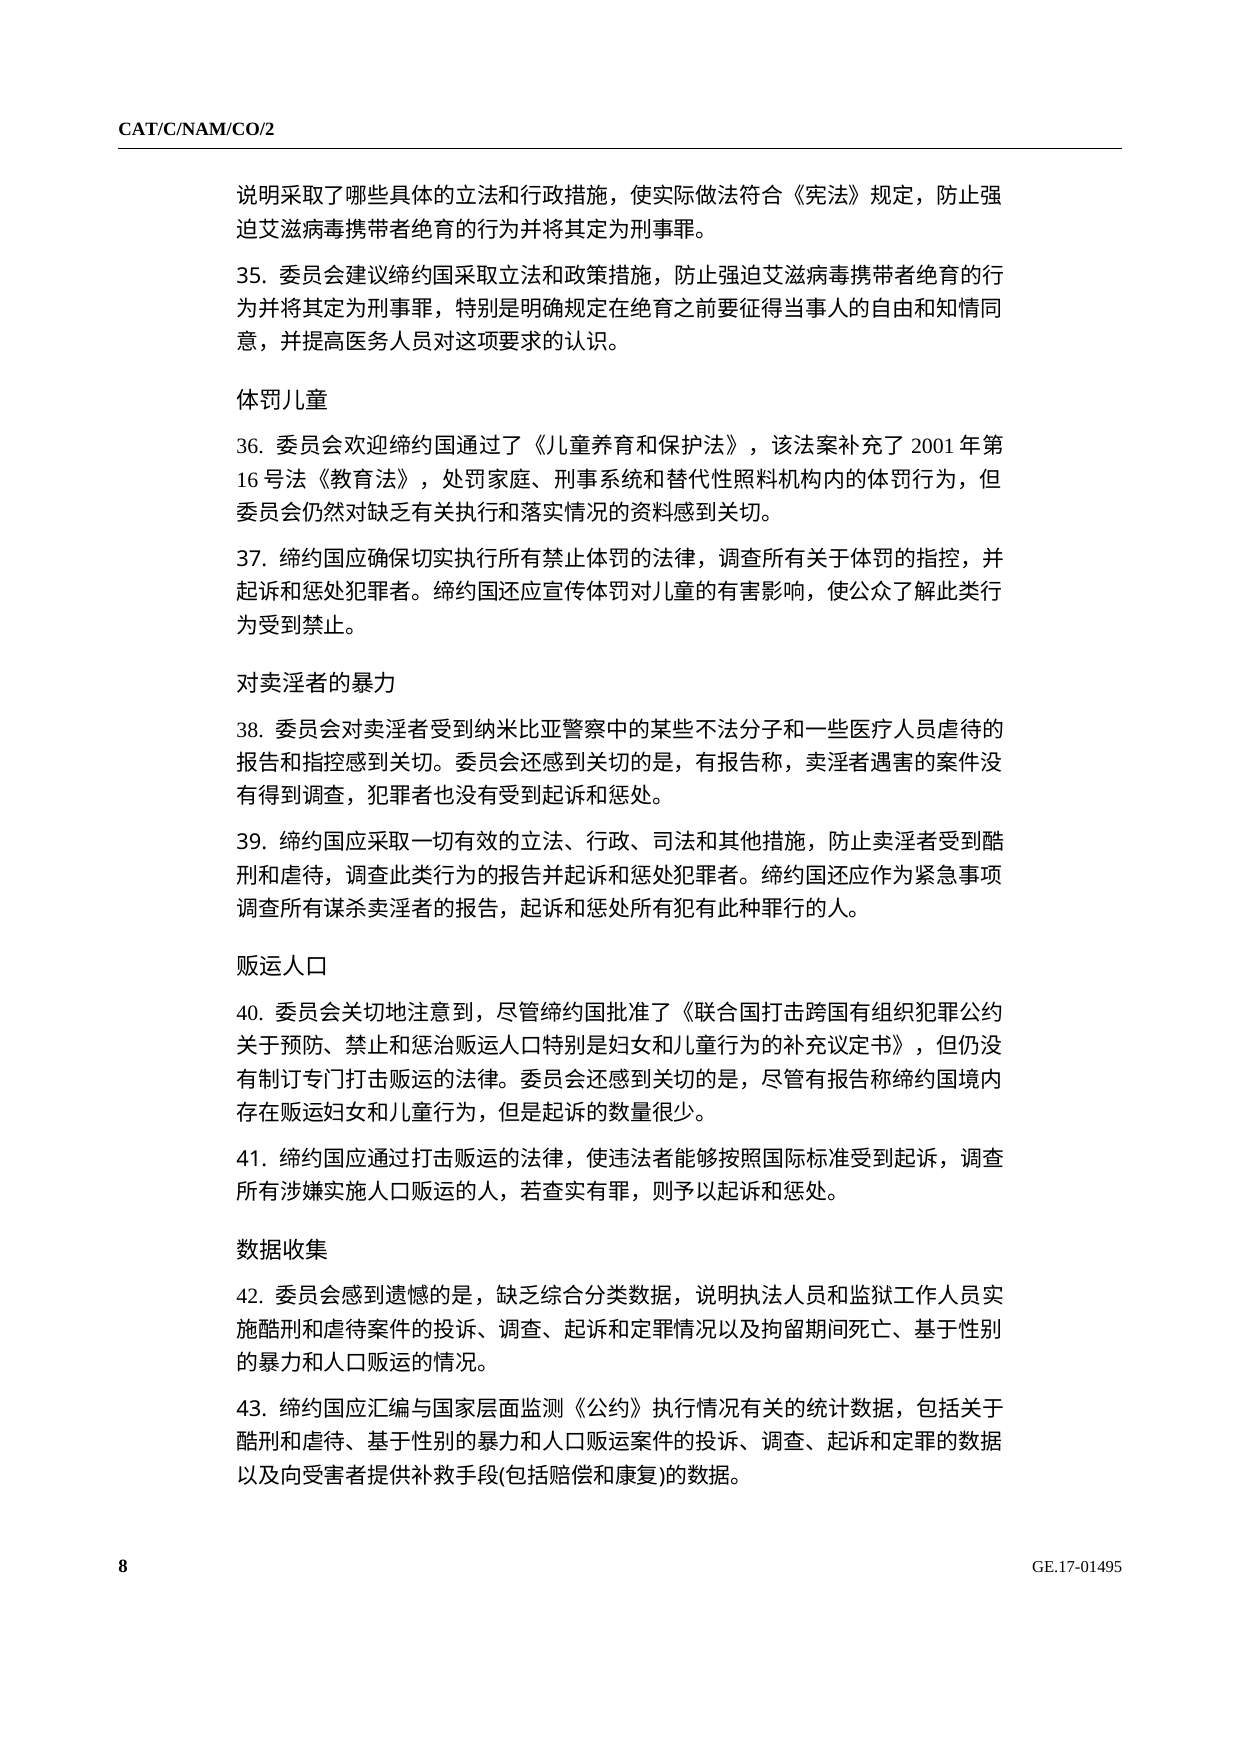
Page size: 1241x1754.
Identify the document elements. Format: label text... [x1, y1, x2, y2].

text 40. 委员会关切地注意到，尽管缔约国批准了《联合国打击跨国有组织犯罪公约关于预防、禁止和惩治贩运人口特别是妇女和儿童行为的补充议定书》，但仍没有制订专门打击贩运的法律。委员会还感到关切的是，尽管有报告称缔约国境内存在贩运妇女和儿童行为，但是起诉的数量很少。 [236, 994, 1004, 1127]
text 35. 委员会建议缔约国采取立法和政策措施，防止强迫艾滋病毒携带者绝育的行为并将其定为刑事罪，特别是明确规定在绝育之前要征得当事人的自由和知情同意，并提高医务人员对这项要求的认识。 [236, 256, 1004, 356]
text 37. 缔约国应确保切实执行所有禁止体罚的法律，调查所有关于体罚的指控，并起诉和惩处犯罪者。缔约国还应宣传体罚对儿童的有害影响，使公众了解此类行为受到禁止。 [236, 540, 1004, 640]
text 36. 委员会欢迎缔约国通过了《儿童养育和保护法》，该法案补充了2001年第16号法《教育法》，处罚家庭、刑事系统和替代性照料机构内的体罚行为，但委员会仍然对缺乏有关执行和落实情况的资料感到关切。 [236, 427, 1004, 527]
text 39. 缔约国应采取一切有效的立法、行政、司法和其他措施，防止卖淫者受到酷刑和虐待，调查此类行为的报告并起诉和惩处犯罪者。缔约国还应作为紧急事项，调查所有谋杀卖淫者的报告，起诉和惩处所有犯有此种罪行的人。 [236, 823, 1004, 923]
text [236, 177, 1004, 244]
text 贩运人口 [118, 948, 1004, 981]
text 体罚儿童 [118, 381, 1004, 415]
text 对卖淫者的暴力 [118, 665, 1004, 698]
text 数据收集 [118, 1231, 1004, 1265]
text 43. 缔约国应汇编与国家层面监测《公约》执行情况有关的统计数据，包括关于酷刑和虐待、基于性别的暴力和人口贩运案件的投诉、调查、起诉和定罪的数据，以及向受害者提供补救手段(包括赔偿和康复)的数据。 [236, 1390, 1004, 1490]
text 42. 委员会感到遗憾的是，缺乏综合分类数据，说明执法人员和监狱工作人员实施酷刑和虐待案件的投诉、调查、起诉和定罪情况以及拘留期间死亡、基于性别的暴力和人口贩运的情况。 [236, 1277, 1004, 1377]
text 38. 委员会对卖淫者受到纳米比亚警察中的某些不法分子和一些医疗人员虐待的报告和指控感到关切。委员会还感到关切的是，有报告称，卖淫者遇害的案件没有得到调查，犯罪者也没有受到起诉和惩处。 [236, 711, 1004, 811]
text 41. 缔约国应通过打击贩运的法律，使违法者能够按照国际标准受到起诉，调查所有涉嫌实施人口贩运的人，若查实有罪，则予以起诉和惩处。 [236, 1140, 1004, 1206]
